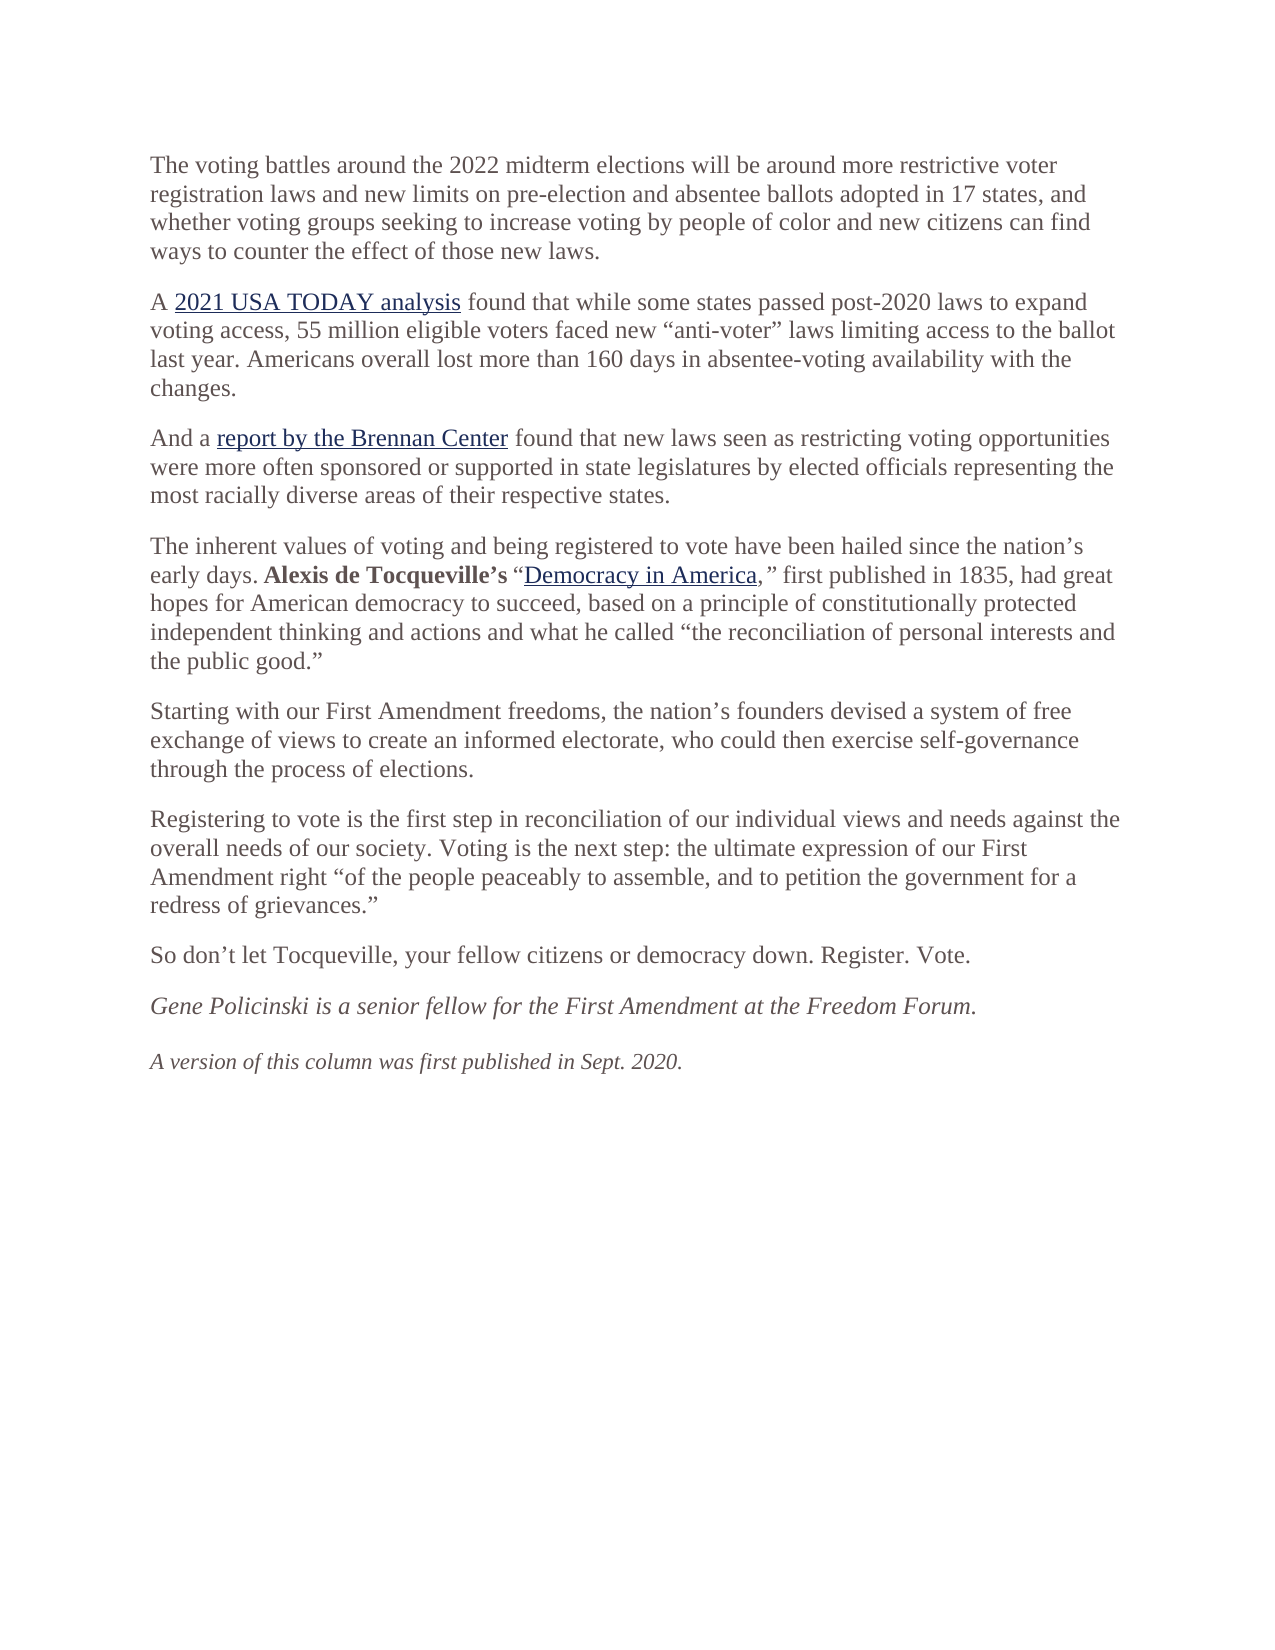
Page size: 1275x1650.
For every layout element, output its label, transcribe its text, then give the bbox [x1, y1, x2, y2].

text Gene Policinski is a senior fellow for the First Amendment at the Freedom Forum. [150, 991, 1125, 1048]
text Starting with our First Amendment freedoms, the nation’s founders devised a system of free exchange of views to create an informed electorate, who could then exercise self-governance through the process of elections. [150, 696, 1125, 782]
text So don’t let Tocqueville, your fellow citizens or democracy down. Register. Vote. [150, 941, 1125, 969]
text The voting battles around the 2022 midterm elections will be around more restrictive voter registration laws and new limits on pre-election and absentee ballots adopted in 17 states, and whether voting groups seeking to increase voting by people of color and new citizens can find ways to counter the effect of those new laws. [150, 150, 1125, 265]
text A version of this column was first published in Sept. 2020. [150, 1048, 1125, 1075]
text A 2021 USA TODAY analysis found that while some states passed post-2020 laws to expand voting access, 55 million eligible voters faced new “anti-voter” laws limiting access to the ballot last year. Americans overall lost more than 160 days in absentee-voting availability with the changes. [150, 287, 1125, 402]
text The inherent values of voting and being registered to vote have been hailed since the nation’s early days. Alexis de Tocqueville’s “Democracy in America,” first published in 1835, had great hopes for American democracy to succeed, based on a principle of constitutionally protected independent thinking and actions and what he called “the reconciliation of personal interests and the public good.” [150, 531, 1125, 675]
text Registering to vote is the first step in reconciliation of our individual views and needs against the overall needs of our society. Voting is the next step: the ultimate expression of our First Amendment right “of the people peaceably to assemble, and to petition the government for a redress of grievances.” [150, 804, 1125, 919]
text And a report by the Brennan Center found that new laws seen as restricting voting opportunities were more often sponsored or supported in state legislatures by elected officials representing the most racially diverse areas of their respective states. [150, 423, 1125, 509]
